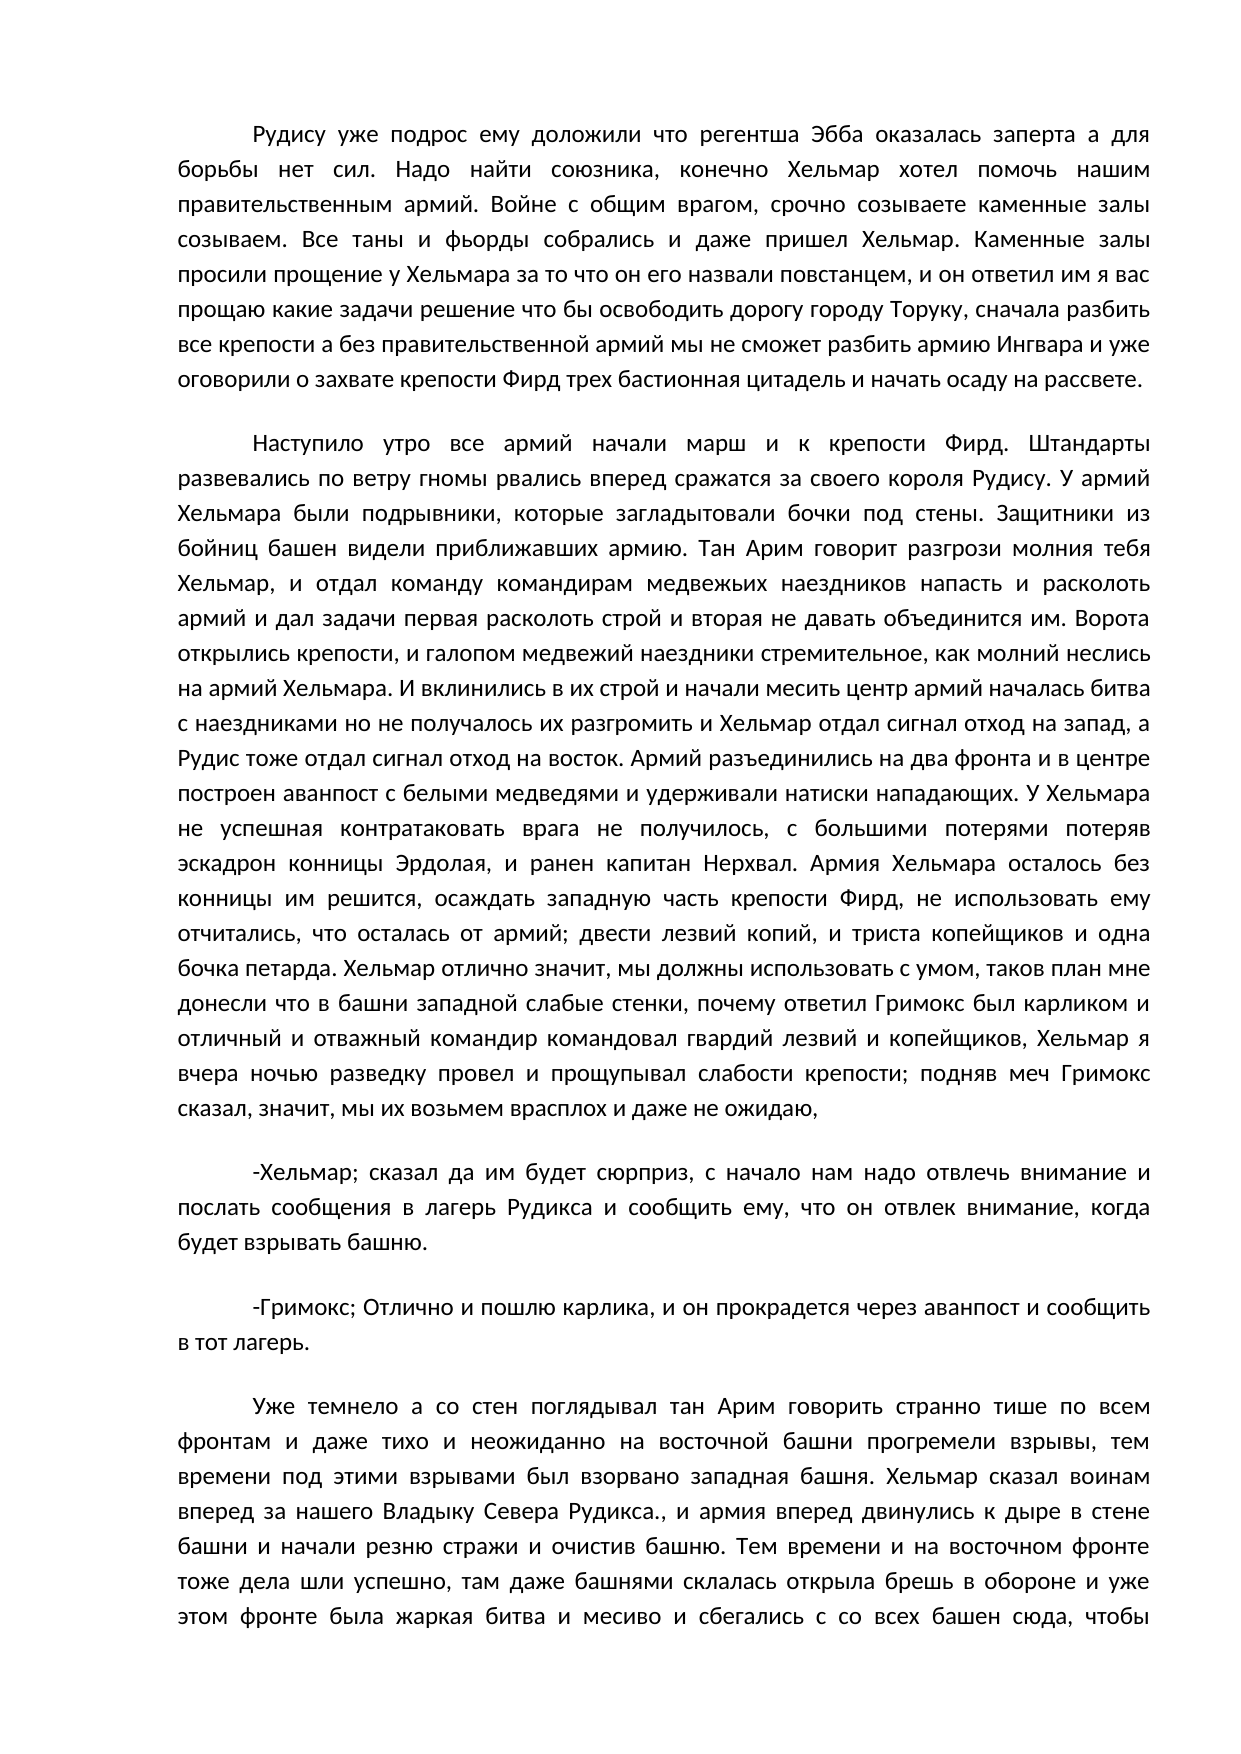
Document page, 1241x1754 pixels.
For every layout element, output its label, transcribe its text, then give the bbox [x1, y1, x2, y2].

text Рудису уже подрос ему доложили что регентша Эбба оказалась заперта а для борьбы нет сил. Надо найти союзника, конечно Хельмар хотел помочь нашим правительственным армий. Войне с общим врагом, срочно созываете каменные залы созываем. Все таны и фьорды собрались и даже пришел Хельмар. Каменные залы просили прощение у Хельмара за то что он его назвали повстанцем, и он ответил им я вас прощаю какие задачи решение что бы освободить дорогу городу Торуку, сначала разбить все крепости а без правительственной армий мы не сможет разбить армию Ингвара и уже оговорили о захвате крепости Фирд трех бастионная цитадель и начать осаду на рассвете. [177, 118, 1152, 394]
text -Хельмар; сказал да им будет сюрприз, с начало нам надо отвлечь внимание и послать сообщения в лагерь Рудикса и сообщить ему, что он отвлек внимание, когда будет взрывать башню. [177, 1156, 1152, 1257]
text Наступило утро все армий начали марш и к крепости Фирд. Штандарты развевались по ветру гномы рвались вперед сражатся за своего короля Рудису. У армий Хельмара были подрывники, которые загладытовали бочки под стены. Защитники из бойниц башен видели приближавших армию. Тан Арим говорит разгрози молния тебя Хельмар, и отдал команду командирам медвежьих наездников напасть и расколоть армий и дал задачи первая расколоть строй и вторая не давать объединится им. Ворота открылись крепости, и галопом медвежий наездники стремительное, как молний неслись на армий Хельмара. И вклинились в их строй и начали месить центр армий началась битва с наездниками но не получалось их разгромить и Хельмар отдал сигнал отход на запад, а Рудис тоже отдал сигнал отход на восток. Армий разъединились на два фронта и в центре построен аванпост с белыми медведями и удерживали натиски нападающих. У Хельмара не успешная контратаковать врага не получилось, с большими потерями потеряв эскадрон конницы Эрдолая, и ранен капитан Нерхвал. Армия Хельмара осталось без конницы им решится, осаждать западную часть крепости Фирд, не использовать ему отчитались, что осталась от армий; двести лезвий копий, и триста копейщиков и одна бочка петарда. Хельмар отлично значит, мы должны использовать с умом, таков план мне донесли что в башни западной слабые стенки, почему ответил Гримокс был карликом и отличный и отважный командир командовал гвардий лезвий и копейщиков, Хельмар я вчера ночью разведку провел и прощупывал слабости крепости; подняв меч Гримокс сказал, значит, мы их возьмем врасплох и даже не ожидаю, [177, 427, 1152, 1123]
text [177, 1390, 1152, 1630]
text -Гримокс; Отлично и пошлю карлика, и он прокрадется через аванпост и сообщить в тот лагерь. [177, 1291, 1152, 1356]
